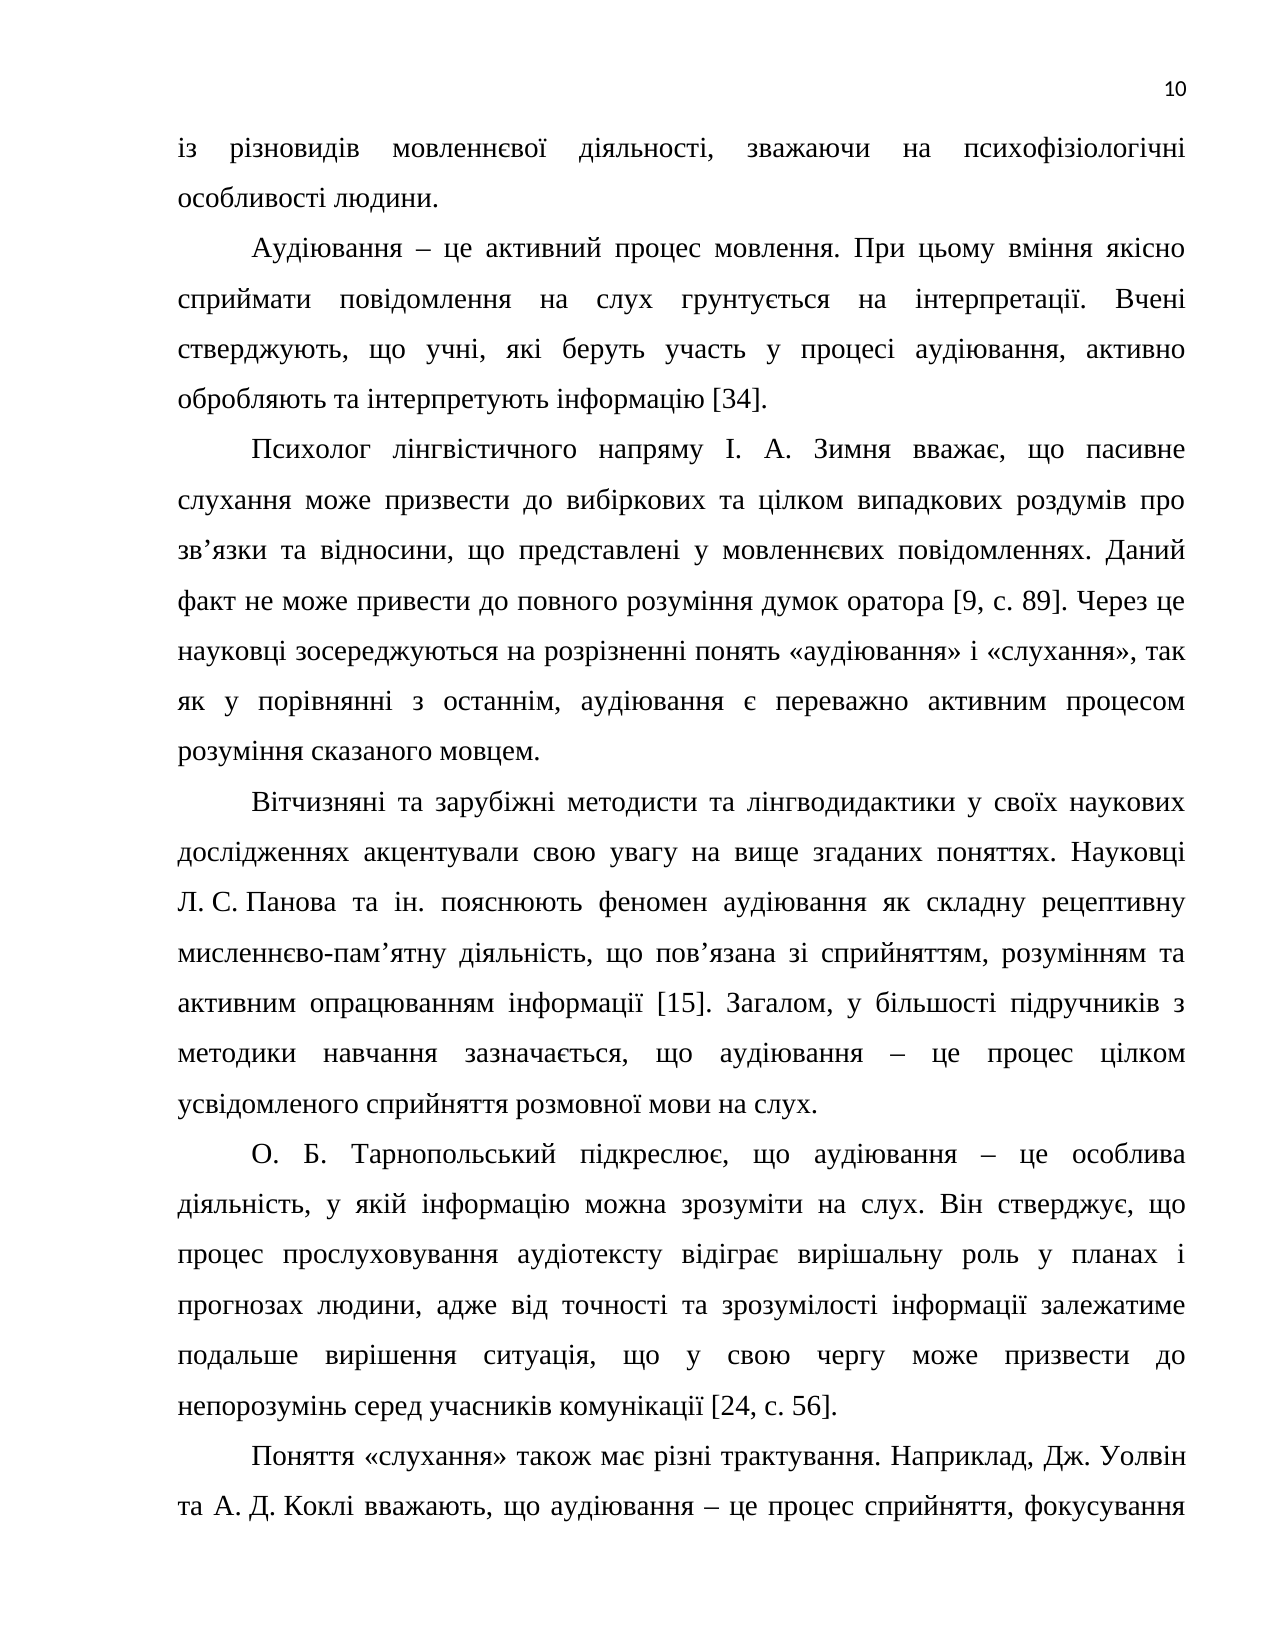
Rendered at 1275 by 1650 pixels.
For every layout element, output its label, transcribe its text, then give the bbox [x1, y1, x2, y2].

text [177, 130, 1186, 214]
text Психолог лінгвістичного напряму І. А. Зимня вважає, що пасивне слухання може призвести до вибіркових та цілком випадкових роздумів про зв’язки та відносини, що представлені у мовленнєвих повідомленнях. Даний факт не може привести до повного розуміння думок оратора [9, с. 89]. Через це науковці зосереджуються на розрізненні понять «аудіювання» і «слухання», так як у порівнянні з останнім, аудіювання є переважно активним процесом розуміння сказаного мовцем. [177, 432, 1186, 767]
text Аудіювання – це активний процес мовлення. При цьому вміння якісно сприймати повідомлення на слух грунтується на інтерпретації. Вчені стверджують, що учні, які беруть участь у процесі аудіювання, активно обробляють та інтерпретують інформацію [34]. [177, 230, 1186, 415]
text О. Б. Тарнопольський підкреслює, що аудіювання – це особлива діяльність, у якій інформацію можна зрозуміти на слух. Він стверджує, що процес прослуховування аудіотексту відіграє вирішальну роль у планах і прогнозах людини, адже від точності та зрозумілості інформації залежатиме подальше вирішення ситуація, що у свою чергу може призвести до непорозумінь серед учасників комунікації [24, c. 56]. [177, 1136, 1186, 1421]
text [177, 1438, 1186, 1522]
text Вітчизняні та зарубіжні методисти та лінгводидактики у своїх наукових дослідженнях акцентували свою увагу на вище згаданих поняттях. Науковці Л. С. Панова та ін. пояснюють феномен аудіювання як складну рецептивну мисленнєво-пам’ятну діяльність, що пов’язана зі сприйняттям, розумінням та активним опрацюванням інформації [15]. Загалом, у більшості підручників з методики навчання зазначається, що аудіювання – це процес цілком усвідомленого сприйняття розмовної мови на слух. [177, 784, 1186, 1119]
